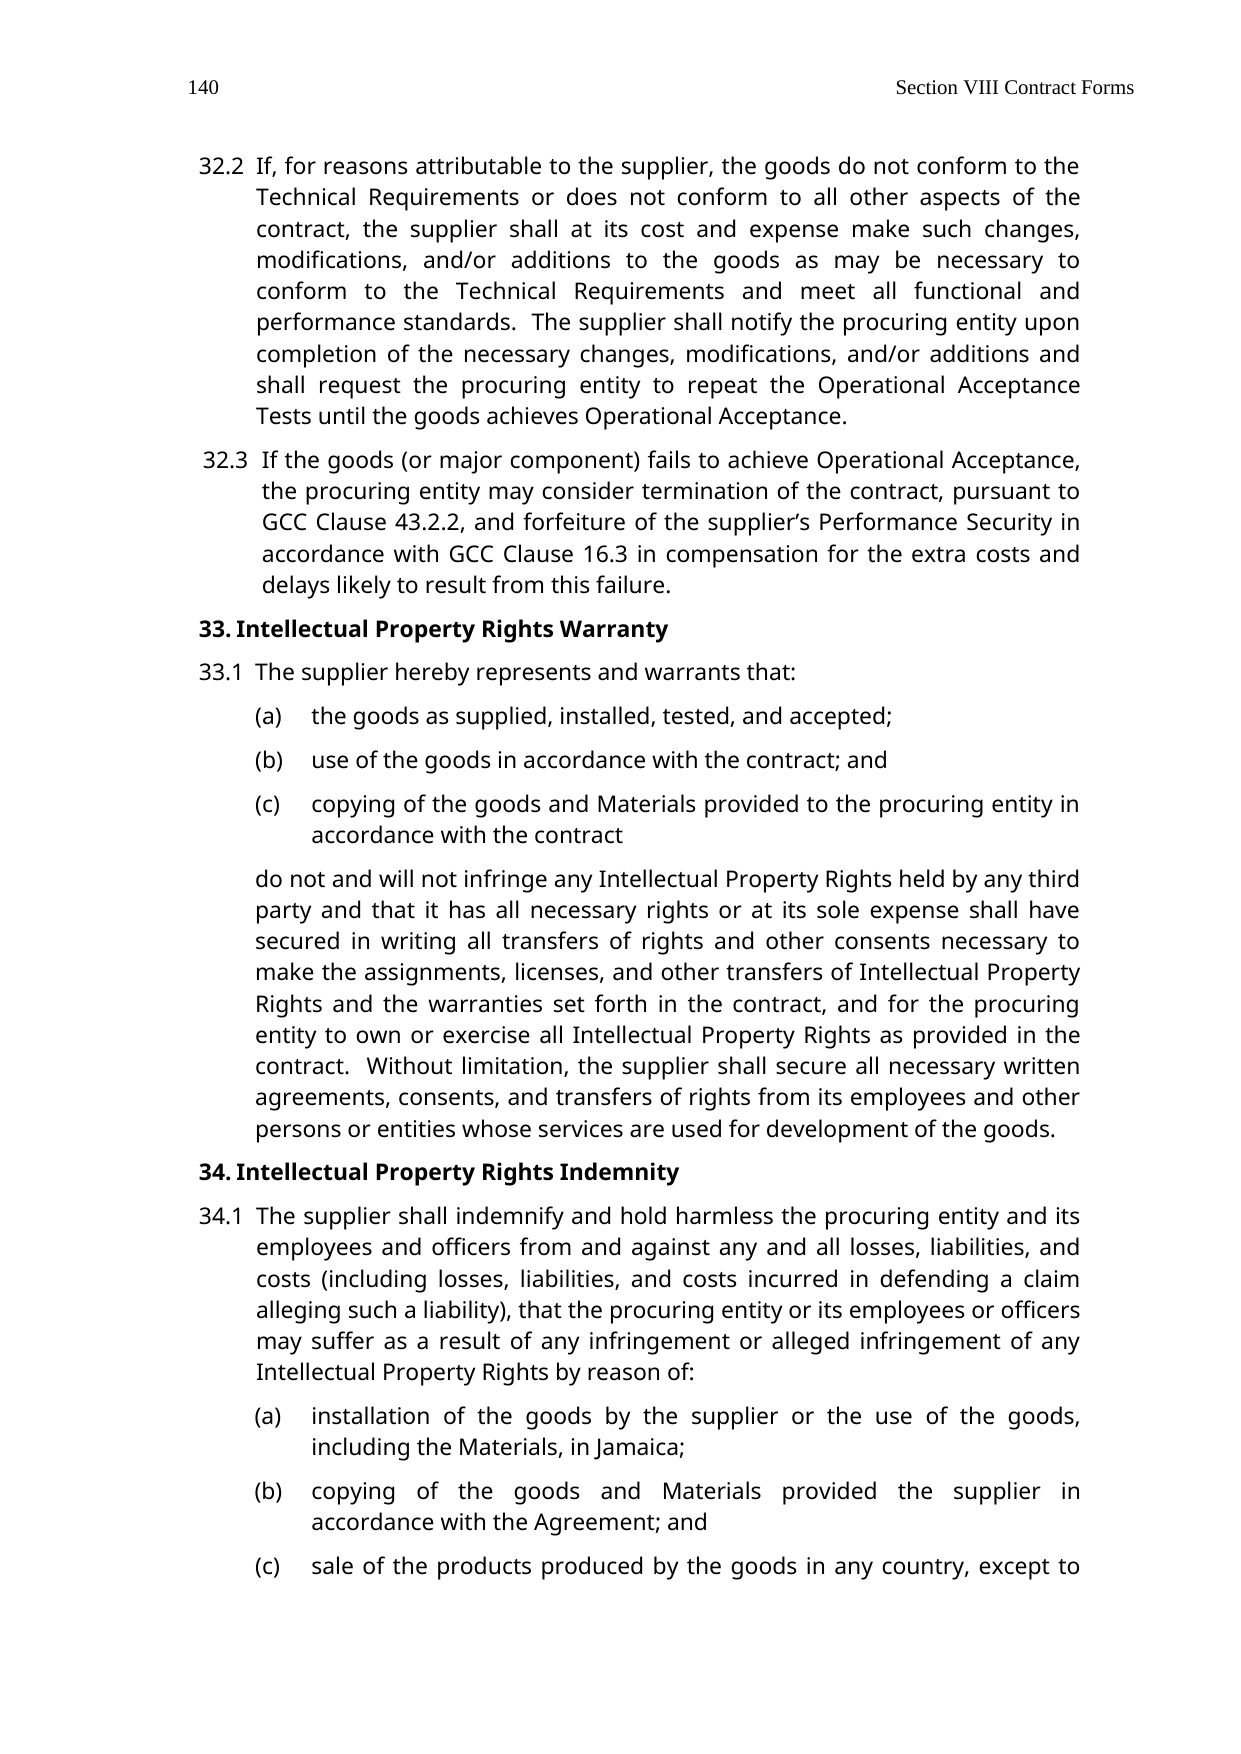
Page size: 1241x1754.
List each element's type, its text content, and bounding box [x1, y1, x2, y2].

table_cell 33. Intellectual Property Rights Warranty 33.1 The supplier hereby represents and warrants that: (a) the goods as supplied, installed, tested, and accepted; (b) use of the goods in accordance with the contract; and (c) copying of the goods and Materials provided to the procuring entity in accordance with the contract do not and will not infringe any Intellectual Property Rights held by any third party and that it has all necessary rights or at its sole expense shall have secured in writing all transfers of rights and other consents necessary to make the assignments, licenses, and other transfers of Intellectual Property Rights and the warranties set forth in the contract, and for the procuring entity to own or exercise all Intellectual Property Rights as provided in the contract. Without limitation, the supplier shall secure all necessary written agreements, consents, and transfers of rights from its employees and other persons or entities whose services are used for development of the goods. [188, 613, 1118, 1156]
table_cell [188, 1156, 1118, 1581]
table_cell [188, 150, 1118, 612]
